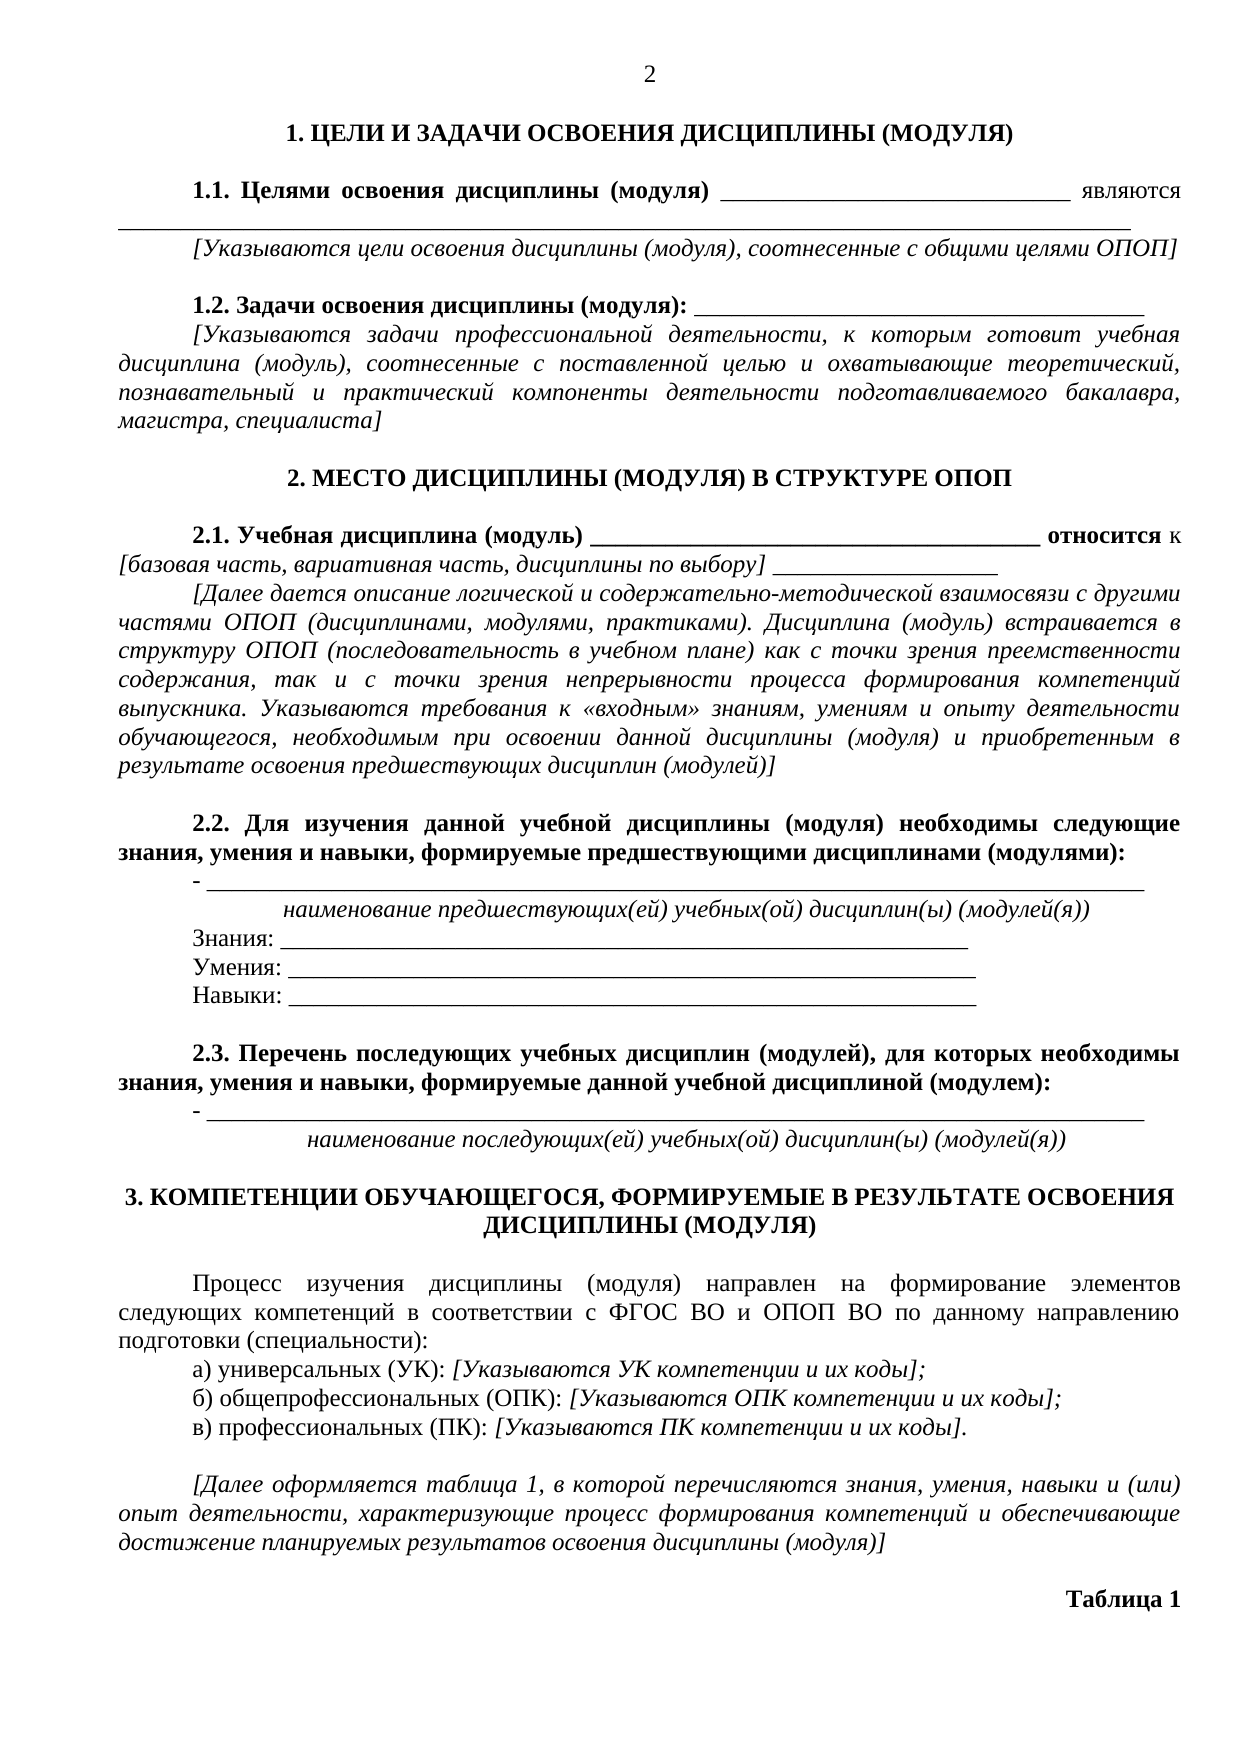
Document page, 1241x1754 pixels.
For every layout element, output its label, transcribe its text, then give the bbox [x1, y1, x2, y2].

text [Далее дается описание логической и содержательно-методической взаимосвязи с другими частями ОПОП (дисциплинами, модулями, практиками). Дисциплина (модуль) встраивается в структуру ОПОП (последовательность в учебном плане) как с точки зрения преемственности содержания, так и с точки зрения непрерывности процесса формирования компетенций выпускника. Указываются требования к «входным» знаниям, умениям и опыту деятельности обучающегося, необходимым при освоении данной дисциплины (модуля) и приобретенным в результате освоения предшествующих дисциплин (модулей)] [118, 578, 1181, 779]
text 2. МЕСТО ДИСЦИПЛИНЫ (МОДУЛЯ) В СТРУКТУРЕ ОПОП [118, 463, 1181, 492]
text [Далее оформляется таблица 1, в которой перечисляются знания, умения, навыки и (или) опыт деятельности, характеризующие процесс формирования компетенций и обеспечивающие достижение планируемых результатов освоения дисциплины (модуля)] [118, 1469, 1181, 1556]
text б) общепрофессиональных (ОПК): [Указываются ОПК компетенции и их коды]; [118, 1383, 1181, 1412]
text Процесс изучения дисциплины (модуля) направлен на формирование элементов следующих компетенций в соответствии с ФГОС ВО и ОПОП ВО по данному направлению подготовки (специальности): [118, 1268, 1181, 1354]
text [Указываются задачи профессиональной деятельности, к которым готовит учебная дисциплина (модуль), соотнесенные с поставленной целью и охватывающие теоретический, познавательный и практический компоненты деятельности подготавливаемого бакалавра, магистра, специалиста] [118, 319, 1181, 434]
text [Указываются цели освоения дисциплины (модуля), соотнесенные с общими целями ОПОП] [118, 233, 1181, 262]
text Навыки: _______________________________________________________ [118, 981, 1181, 1009]
text Таблица 1 [118, 1584, 1181, 1613]
text 2.1. Учебная дисциплина (модуль) ____________________________________ относится к [базовая часть, вариативная часть, дисциплины по выбору] __________________ [118, 521, 1181, 578]
text а) универсальных (УК): [Указываются УК компетенции и их коды]; [118, 1354, 1181, 1383]
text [118, 118, 1181, 147]
text Знания: _______________________________________________________ [118, 923, 1181, 952]
text 1.1. Целями освоения дисциплины (модуля) ____________________________ являются _________________________________________________________________________________ [118, 176, 1181, 233]
text Умения: _______________________________________________________ [118, 952, 1181, 981]
text наименование предшествующих(ей) учебных(ой) дисциплин(ы) (модулей(я)) [118, 894, 1181, 923]
text - ___________________________________________________________________________ [118, 1096, 1181, 1124]
text 1.2. Задачи освоения дисциплины (модуля): ____________________________________ [118, 291, 1181, 319]
text 3. КОМПЕТЕНЦИИ ОБУЧАЮЩЕГОСЯ, ФОРМИРУЕМЫЕ В РЕЗУЛЬТАТЕ ОСВОЕНИЯ ДИСЦИПЛИНЫ (МОДУЛЯ) [118, 1182, 1181, 1239]
text 2.3. Перечень последующих учебных дисциплин (модулей), для которых необходимы знания, умения и навыки, формируемые данной учебной дисциплиной (модулем): [118, 1038, 1181, 1096]
text - ___________________________________________________________________________ [118, 866, 1181, 894]
text наименование последующих(ей) учебных(ой) дисциплин(ы) (модулей(я)) [118, 1124, 1181, 1153]
text 2.2. Для изучения данной учебной дисциплины (модуля) необходимы следующие знания, умения и навыки, формируемые предшествующими дисциплинами (модулями): [118, 808, 1181, 866]
text в) профессиональных (ПК): [Указываются ПК компетенции и их коды]. [118, 1412, 1181, 1441]
